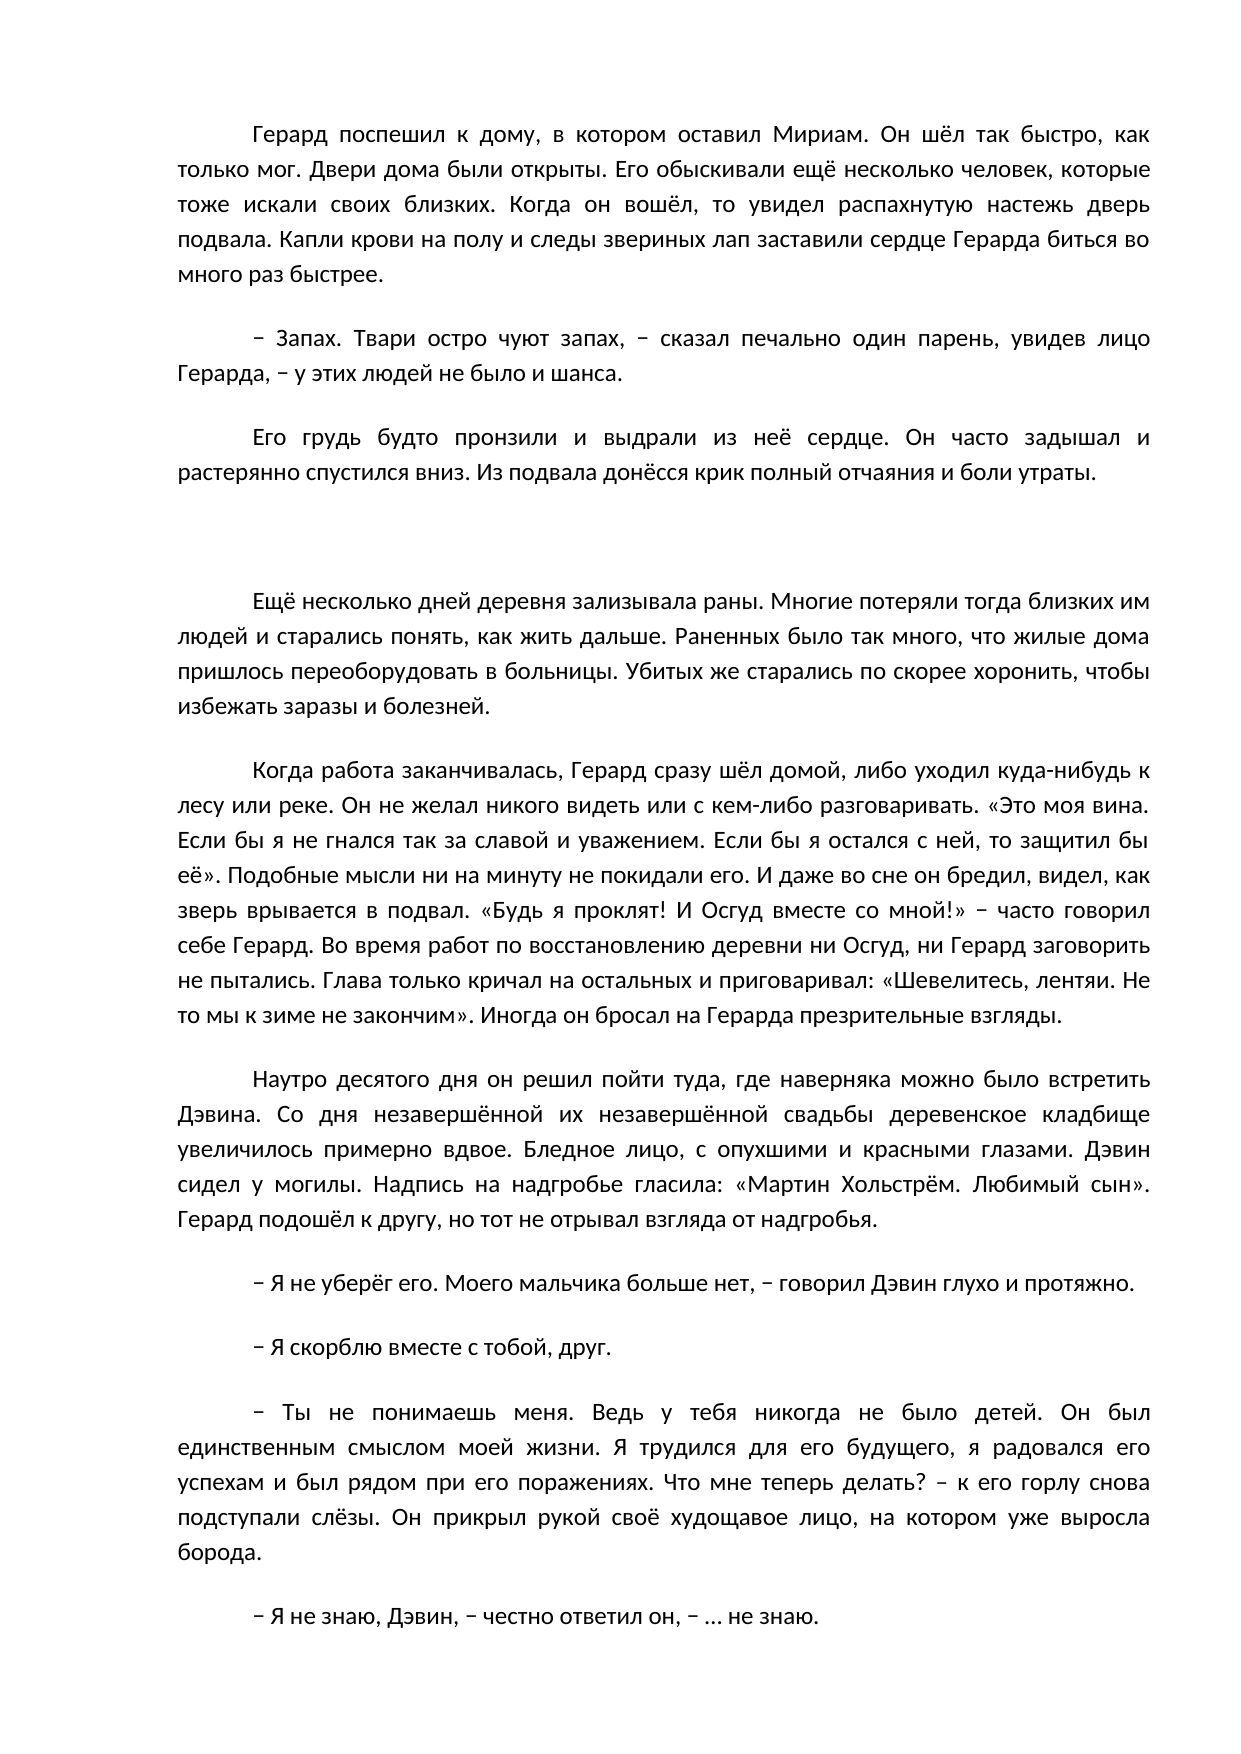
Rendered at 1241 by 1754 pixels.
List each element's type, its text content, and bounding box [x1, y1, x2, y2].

text − Запах. Твари остро чуют запах, − сказал печально один парень, увидев лицо Герарда, − у этих людей не было и шанса. [177, 322, 1152, 388]
text Наутро десятого дня он решил пойти туда, где наверняка можно было встретить Дэвина. Со дня незавершённой их незавершённой свадьбы деревенское кладбище увеличилось примерно вдвое. Бледное лицо, с опухшими и красными глазами. Дэвин сидел у могилы. Надпись на надгробье гласила: «Мартин Хольстрём. Любимый сын». Герард подошёл к другу, но тот не отрывал взгляда от надгробья. [177, 1063, 1152, 1234]
text Ещё несколько дней деревня зализывала раны. Многие потеряли тогда близких им людей и старались понять, как жить дальше. Раненных было так много, что жилые дома пришлось переоборудовать в больницы. Убитых же старались по скорее хоронить, чтобы избежать заразы и болезней. [177, 585, 1152, 720]
text − Я не знаю, Дэвин, − честно ответил он, − … не знаю. [177, 1600, 1152, 1630]
text Герард поспешил к дому, в котором оставил Мириам. Он шёл так быстро, как только мог. Двери дома были открыты. Его обыскивали ещё несколько человек, которые тоже искали своих близких. Когда он вошёл, то увидел распахнутую настежь дверь подвала. Капли крови на полу и следы звериных лап заставили сердце Герарда биться во много раз быстрее. [177, 118, 1152, 289]
text Его грудь будто пронзили и выдрали из неё сердце. Он часто задышал и растерянно спустился вниз. Из подвала донёсся крик полный отчаяния и боли утраты. [177, 421, 1152, 487]
text − Ты не понимаешь меня. Ведь у тебя никогда не было детей. Он был единственным смыслом моей жизни. Я трудился для его будущего, я радовался его успехам и был рядом при его поражениях. Что мне теперь делать? – к его горлу снова подступали слёзы. Он прикрыл рукой своё худощавое лицо, на котором уже выросла борода. [177, 1396, 1152, 1566]
text − Я скорблю вместе с тобой, друг. [177, 1331, 1152, 1362]
text − Я не уберёг его. Моего мальчика больше нет, − говорил Дэвин глухо и протяжно. [177, 1267, 1152, 1298]
text Когда работа заканчивалась, Герард сразу шёл домой, либо уходил куда-нибудь к лесу или реке. Он не желал никого видеть или с кем-либо разговаривать. «Это моя вина. Если бы я не гнался так за славой и уважением. Если бы я остался с ней, то защитил бы её». Подобные мысли ни на минуту не покидали его. И даже во сне он бредил, видел, как зверь врывается в подвал. «Будь я проклят! И Осгуд вместе со мной!» − часто говорил себе Герард. Во время работ по восстановлению деревни ни Осгуд, ни Герард заговорить не пытались. Глава только кричал на остальных и приговаривал: «Шевелитесь, лентяи. Не то мы к зиме не закончим». Иногда он бросал на Герарда презрительные взгляды. [177, 754, 1152, 1029]
